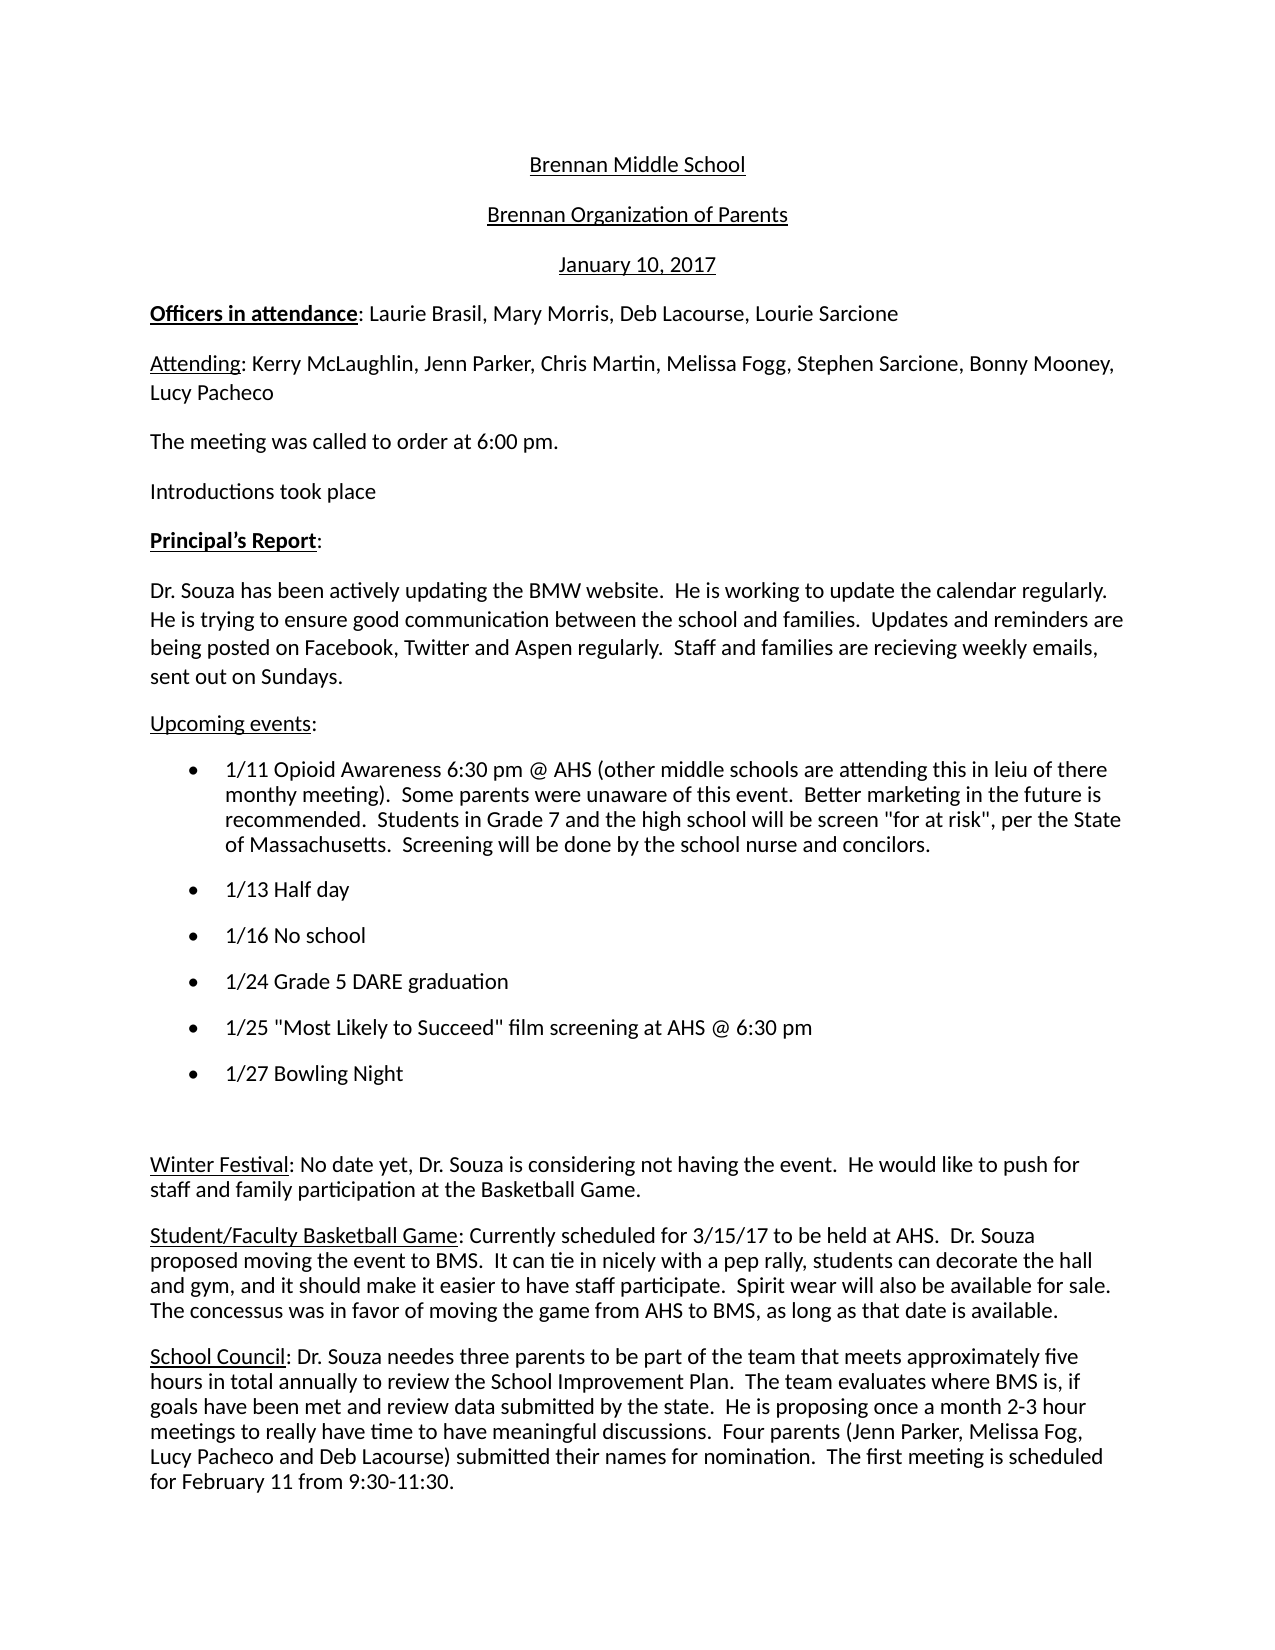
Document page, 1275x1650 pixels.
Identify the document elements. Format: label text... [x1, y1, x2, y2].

text Principal’s Report: [150, 526, 1125, 554]
list 1/13 Half day [187, 878, 1125, 903]
text Winter Festival: No date yet, Dr. Souza is considering not having the event. He would like to push for staff and family participation at the Basketball Game. [150, 1153, 1125, 1203]
text The meeting was called to order at 6:00 pm. [150, 427, 1125, 455]
text Brennan Organization of Parents [150, 199, 1125, 228]
list 1/24 Grade 5 DARE graduation [187, 969, 1125, 994]
text Officers in attendance: Laurie Brasil, Mary Morris, Deb Lacourse, Lourie Sarcione [150, 299, 1125, 327]
list 1/11 Opioid Awareness 6:30 pm @ AHS (other middle schools are attending this in leiu of there monthy meeting). Some parents were unaware of this event. Better marketing in the future is recommended. Students in Grade 7 and the high school will be screen "for at risk", per the State of Massachusetts. Screening will be done by the school nurse and concilors. [187, 757, 1125, 857]
text Brennan Middle School [150, 150, 1125, 179]
text School Council: Dr. Souza needes three parents to be part of the team that meets approximately five hours in total annually to review the School Improvement Plan. The team evaluates where BMS is, if goals have been met and review data submitted by the state. He is proposing once a month 2-3 hour meetings to really have time to have meaningful discussions. Four parents (Jenn Parker, Melissa Fog, Lucy Pacheco and Deb Lacourse) submitted their names for nomination. The first meeting is scheduled for February 11 from 9:30-11:30. [150, 1344, 1125, 1494]
text January 10, 2017 [150, 249, 1125, 278]
text Attending: Kerry McLaughlin, Jenn Parker, Chris Martin, Melissa Fogg, Stephen Sarcione, Bonny Mooney, Lucy Pacheco [150, 348, 1125, 406]
text Introductions took place [150, 476, 1125, 505]
text Upcoming events: [150, 711, 1125, 736]
list 1/25 "Most Likely to Succeed" film screening at AHS @ 6:30 pm [187, 1015, 1125, 1040]
text Dr. Souza has been actively updating the BMW website. He is working to update the calendar regularly. He is trying to ensure good communication between the school and families. Updates and reminders are being posted on Facebook, Twitter and Aspen regularly. Staff and families are recieving weekly emails, sent out on Sundays. [150, 575, 1125, 690]
list 1/27 Bowling Night [187, 1061, 1125, 1086]
text Student/Faculty Basketball Game: Currently scheduled for 3/15/17 to be held at AHS. Dr. Souza proposed moving the event to BMS. It can tie in nicely with a pep rally, students can decorate the hall and gym, and it should make it easier to have staff participate. Spirit wear will also be available for sale. The concessus was in favor of moving the game from AHS to BMS, as long as that date is available. [150, 1224, 1125, 1324]
list 1/16 No school [187, 924, 1125, 949]
